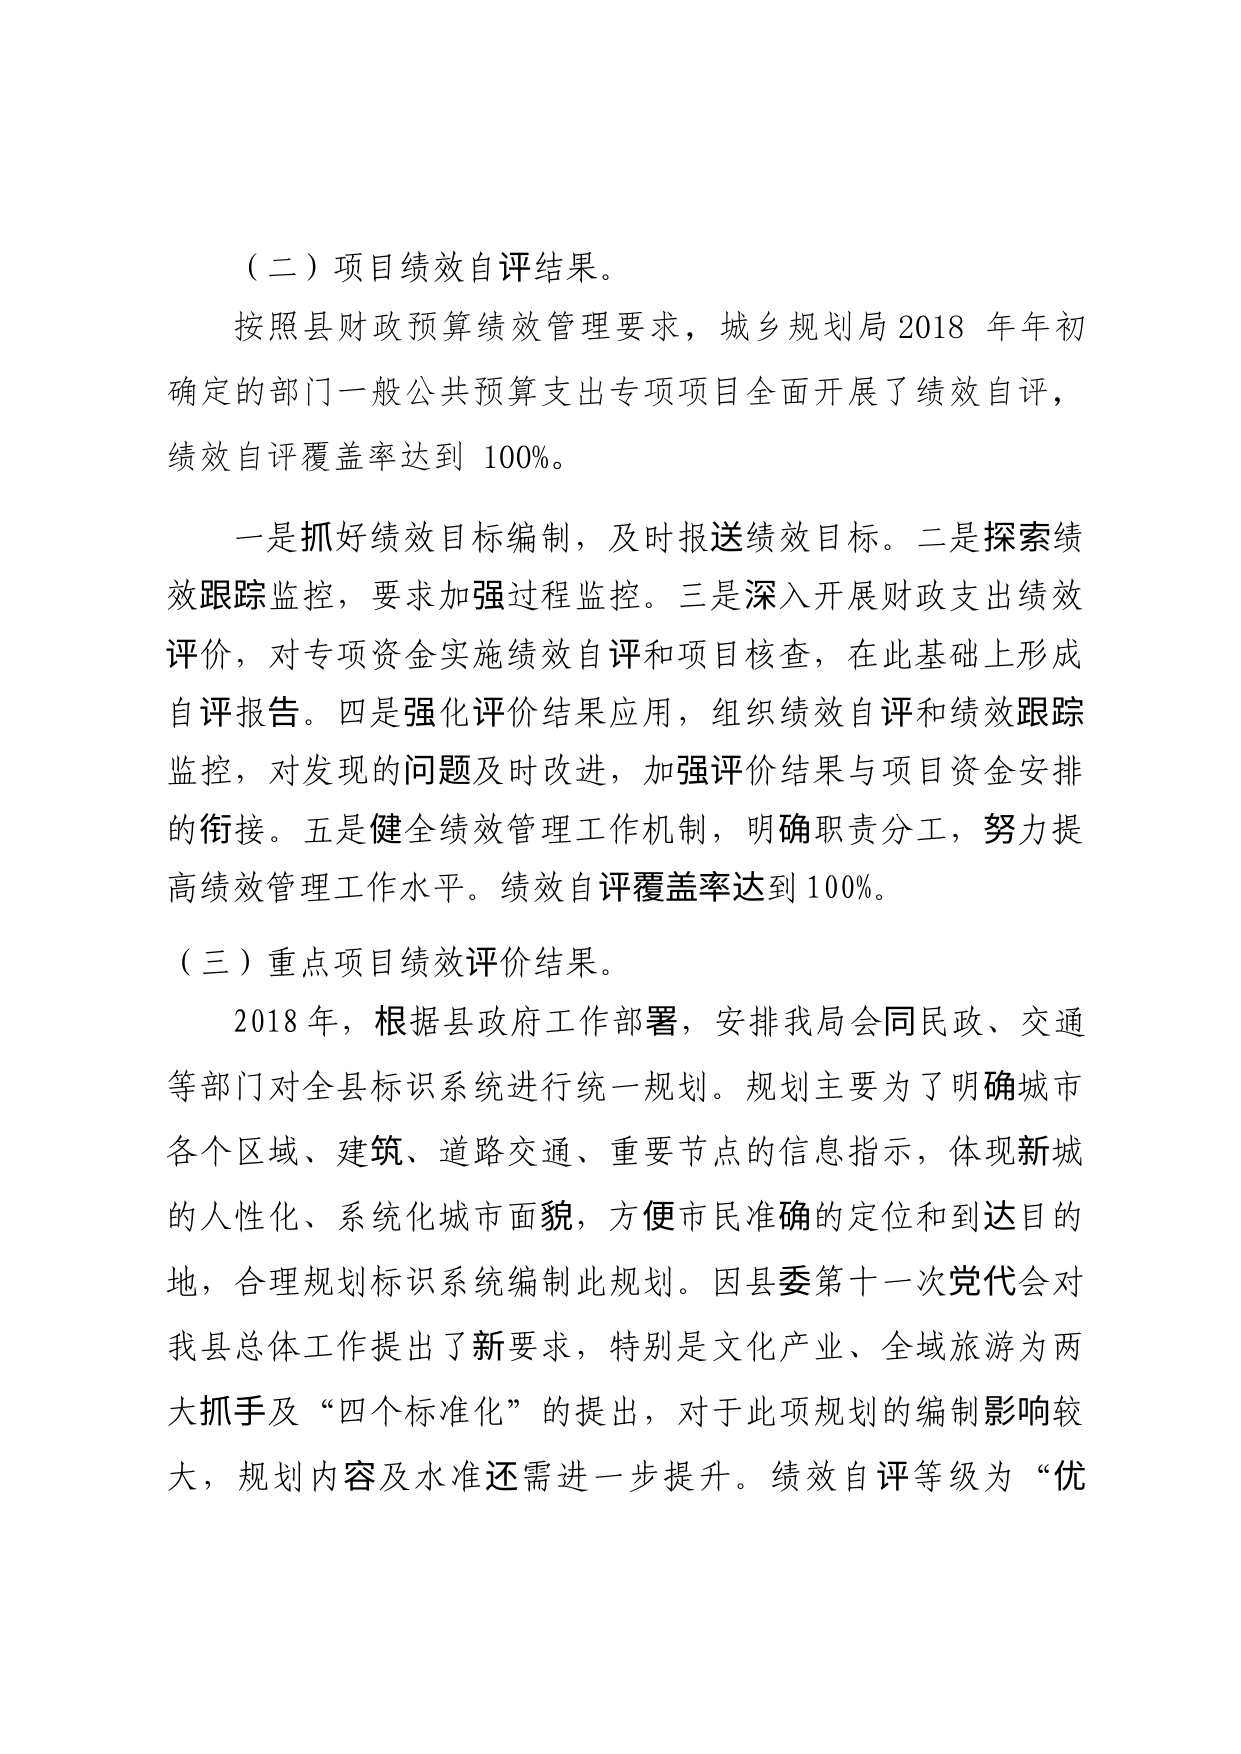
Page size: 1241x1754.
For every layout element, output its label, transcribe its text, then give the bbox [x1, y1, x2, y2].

text 按照县财政预算绩效管理要求，城乡规划局2018 年年初确定的部门一般公共预算支出专项项目全面开展了绩效自评，绩效自评覆盖率达到 100%。 [165, 291, 1087, 486]
text 一是抓好绩效目标编制，及时报送绩效目标。二是探索绩效跟踪监控，要求加强过程监控。三是深入开展财政支出绩效评价，对专项资金实施绩效自评和项目核查，在此基础上形成自评报告。四是强化评价结果应用，组织绩效自评和绩效跟踪监控，对发现的问题及时改进，加强评价结果与项目资金安排的衔接。五是健全绩效管理工作机制，明确职责分工，努力提高绩效管理工作水平。绩效自评覆盖率达到100%。 [165, 503, 1087, 911]
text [165, 986, 1087, 1506]
list （三）重点项目绩效评价结果。 [165, 928, 1087, 986]
text （二）项目绩效自评结果。 [165, 233, 1087, 291]
